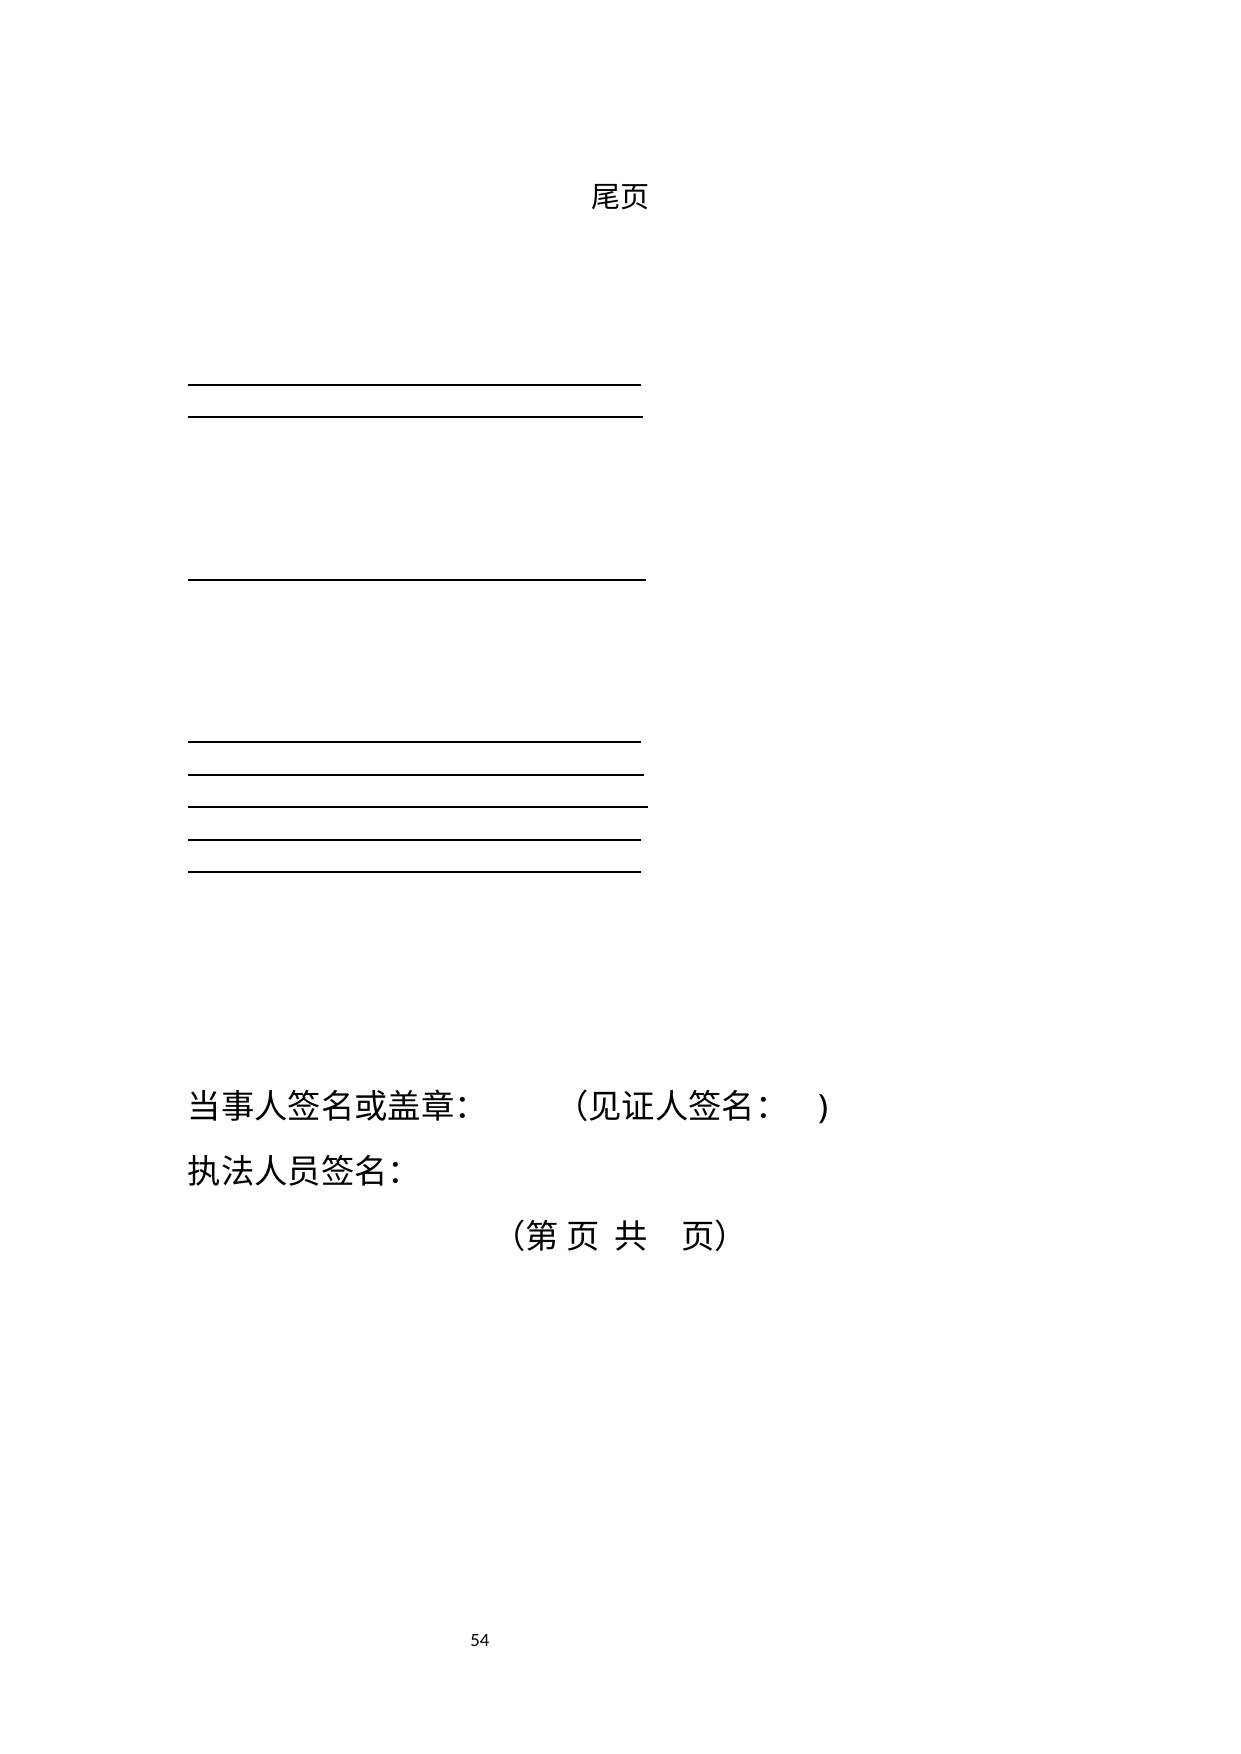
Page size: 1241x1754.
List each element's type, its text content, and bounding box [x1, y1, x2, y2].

text 执法人员签名： [187, 1137, 1053, 1202]
text （第 页 共 页） [187, 1202, 1053, 1267]
text 尾页 [187, 162, 1053, 227]
text 当事人签名或盖章： （见证人签名： ) [187, 1072, 1053, 1137]
